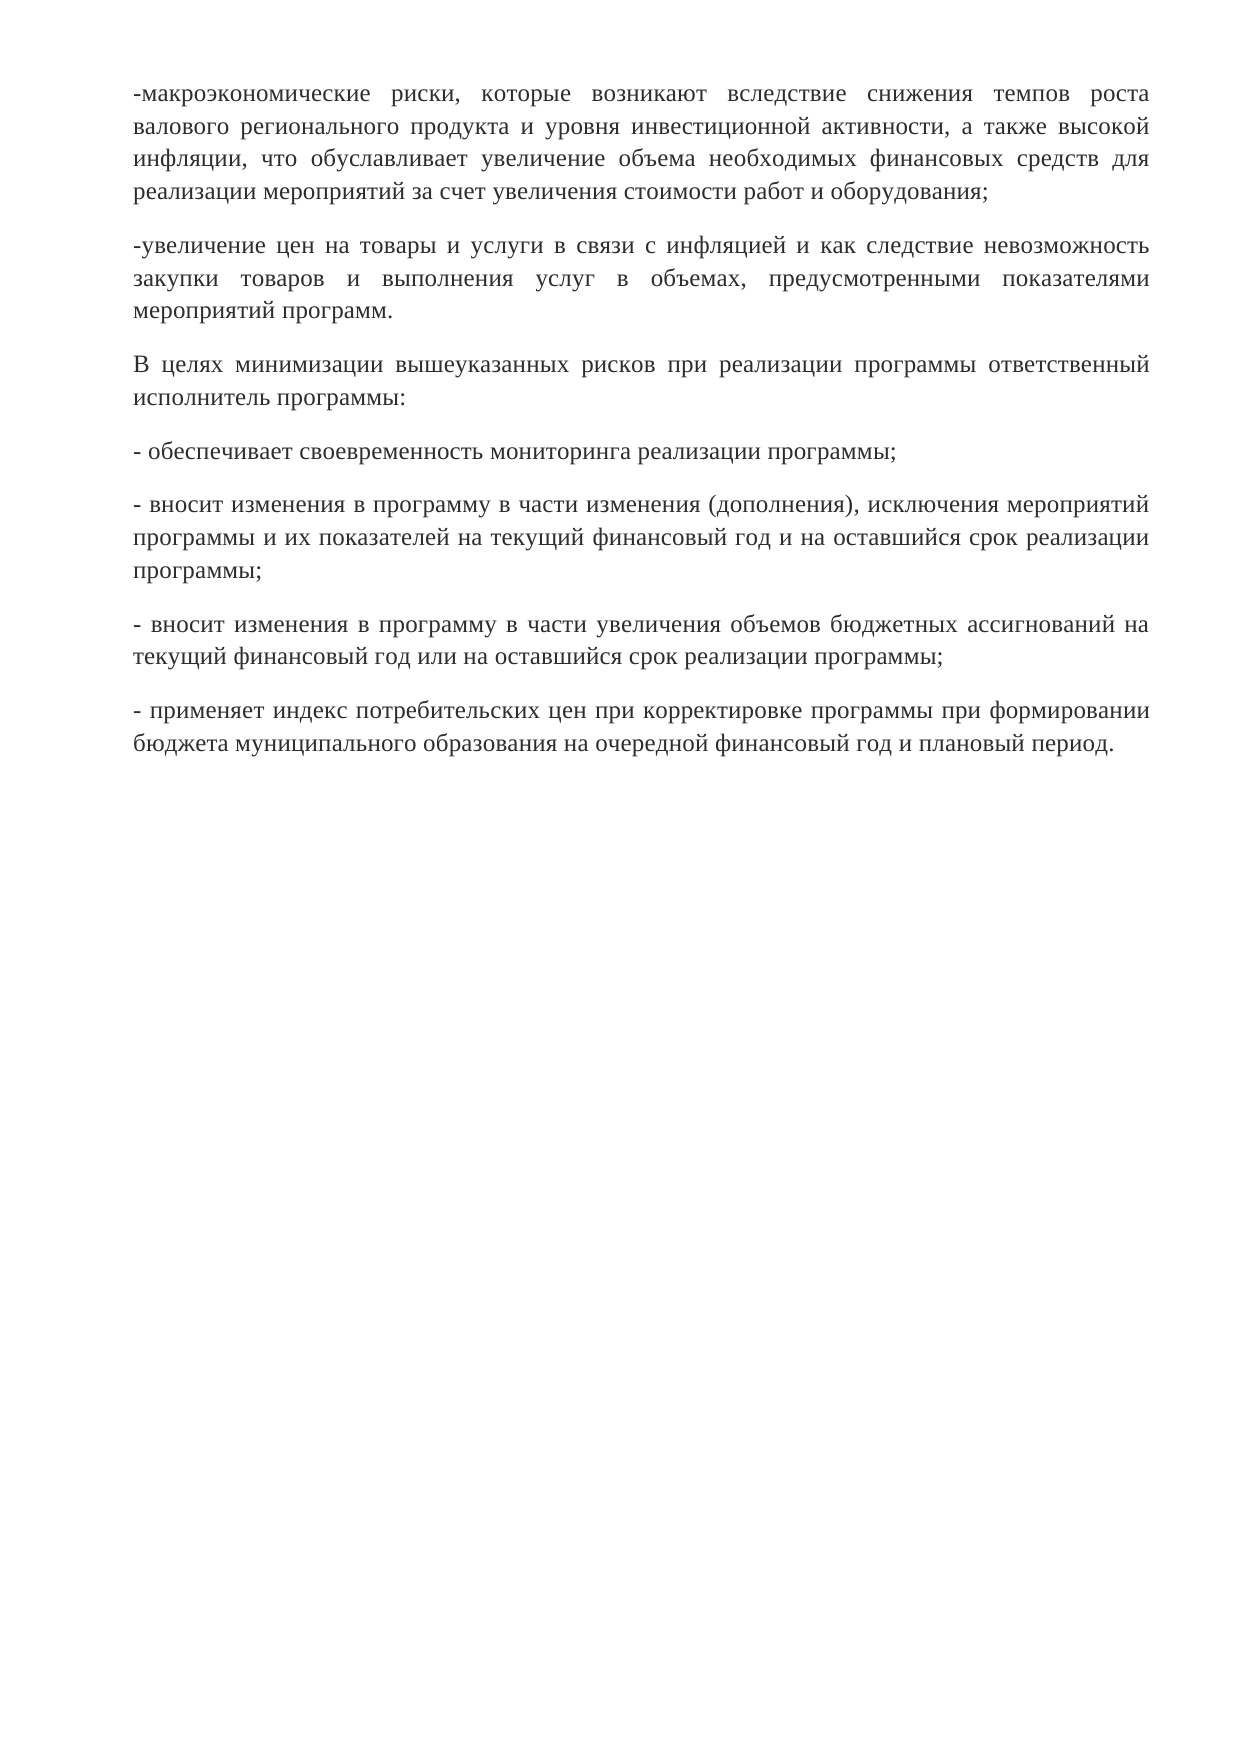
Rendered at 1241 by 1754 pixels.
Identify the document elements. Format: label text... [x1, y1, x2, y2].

text -увеличение цен на товары и услуги в связи с инфляцией и как следствие невозможность закупки товаров и выполнения услуг в объемах, предусмотренными показателями мероприятий программ. [133, 226, 1152, 324]
text -макроэкономические риски, которые возникают вследствие снижения темпов роста валового регионального продукта и уровня инвестиционной активности, а также высокой инфляции, что обуславливает увеличение объема необходимых финансовых средств для реализации мероприятий за счет увеличения стоимости работ и оборудования; [133, 74, 1152, 205]
text - обеспечивает своевременность мониторинга реализации программы; [133, 432, 1152, 464]
text - вносит изменения в программу в части увеличения объемов бюджетных ассигнований на текущий финансовый год или на оставшийся срок реализации программы; [133, 604, 1152, 670]
text - вносит изменения в программу в части изменения (дополнения), исключения мероприятий программы и их показателей на текущий финансовый год и на оставшийся срок реализации программы; [133, 485, 1152, 584]
text - применяет индекс потребительских цен при корректировке программы при формировании бюджета муниципального образования на очередной финансовый год и плановый период. [133, 691, 1152, 757]
text В целях минимизации вышеуказанных рисков при реализации программы ответственный исполнитель программы: [133, 345, 1152, 411]
